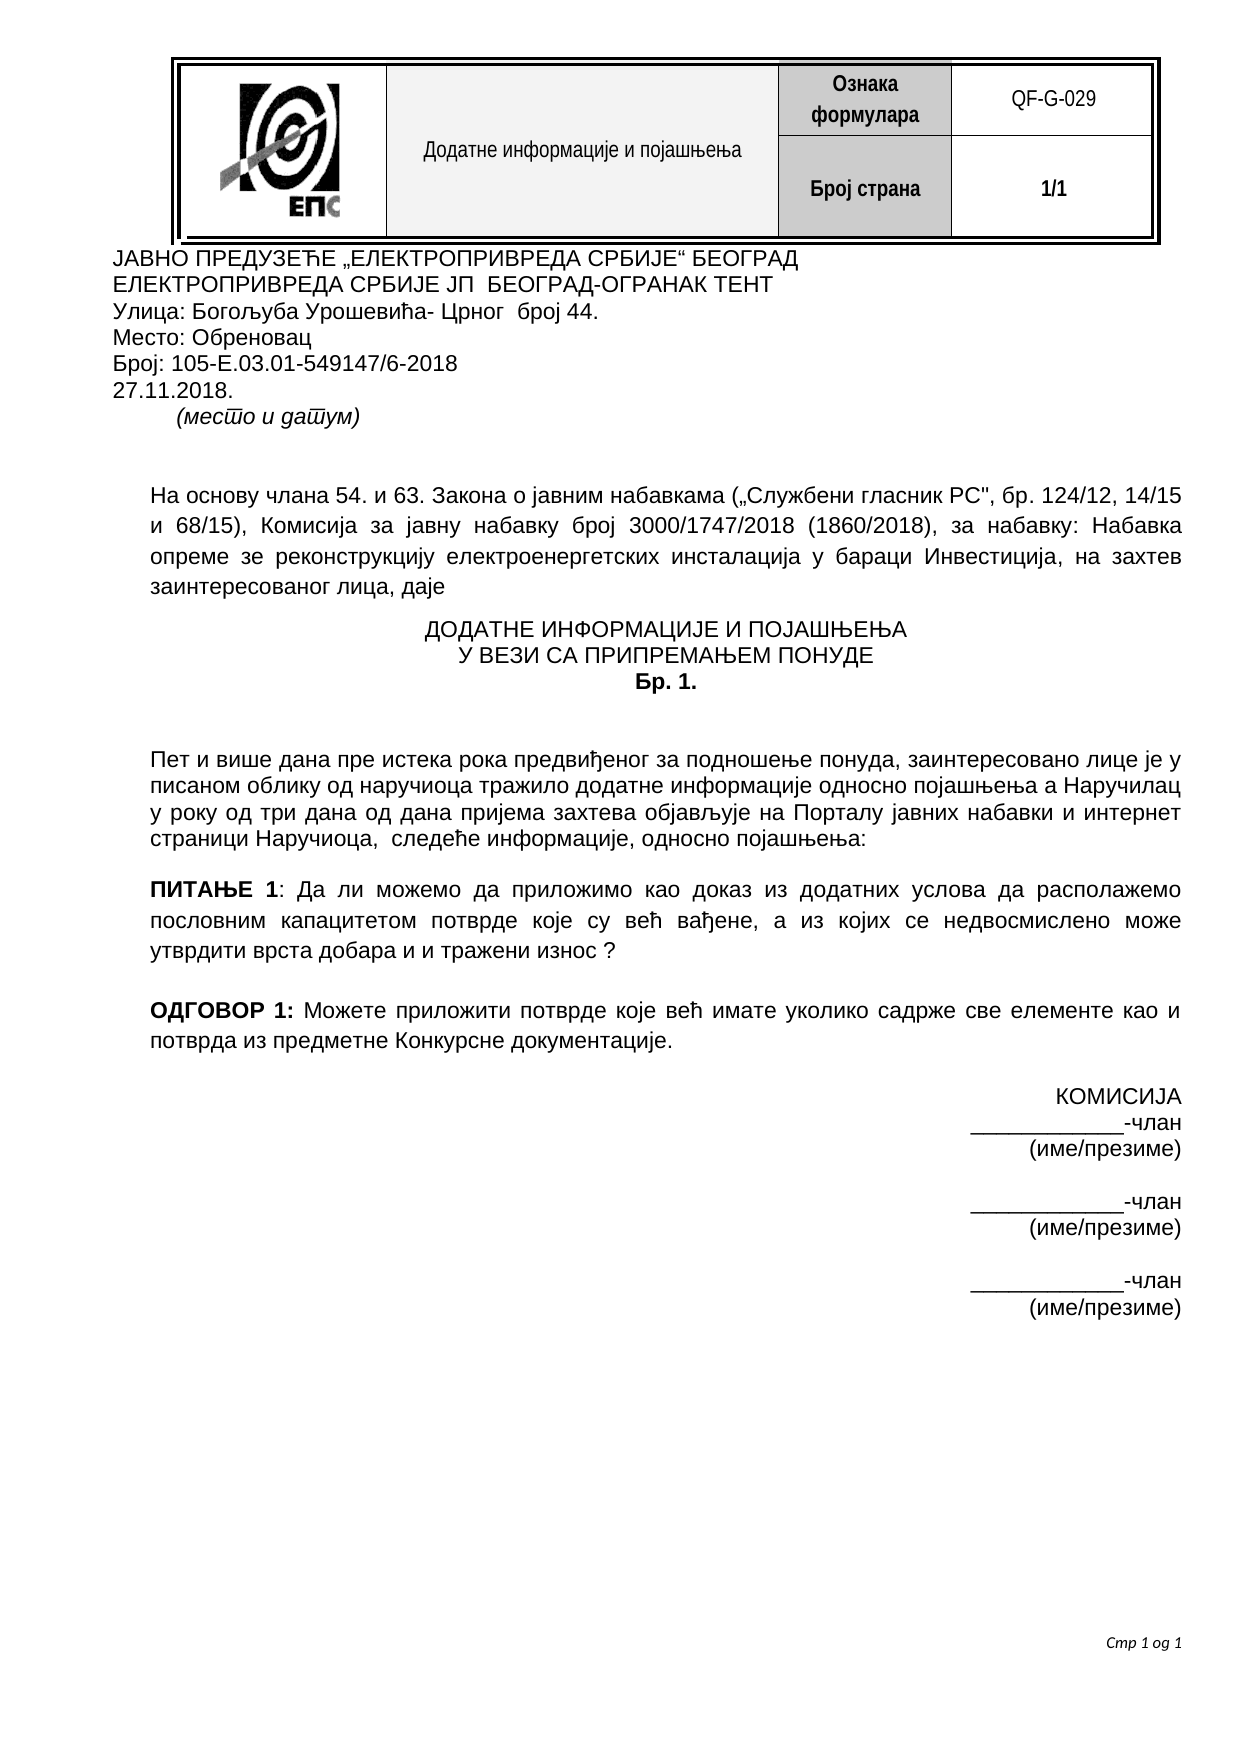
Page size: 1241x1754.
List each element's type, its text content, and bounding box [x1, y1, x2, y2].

text ЈАВНО ПРЕДУЗЕЋЕ „ЕЛЕКТРОПРИВРЕДА СРБИЈЕ“ БЕОГРАД [112, 154, 1184, 271]
text Бр. 1. [150, 668, 1182, 694]
text ОДГОВОР 1: Можете приложити потврде које већ имате уколико садрже све елементе као и потврда из предметне Конкурсне документације. [150, 997, 1182, 1054]
text Пет и више дана пре истека рока предвиђеног за подношење понуда, заинтересовано лице је у писаном облику од наручиоца тражило додатне информације односно појашњења а Наручилац у року од три дана од дана пријема захтева објављује на Порталу јавних набавки и интернет страници Наручиоца, следеће информације, односно појашњења: [150, 746, 1182, 851]
text ____________-члан [150, 1188, 1182, 1214]
text ПИТАЊЕ 1: Дa ли мoжeмo дa прилoжимo кao дoкaз из дoдaтних услoвa дa рaспoлaжeмo пoслoвним кaпaцитeтoм пoтврдe кoje су вeћ вaђeнe, a из кojих сe нeдвoсмислeнo мoжe утврдити врстa дoбaрa и и трaжeни изнoс ? [150, 876, 1182, 963]
text На основу члана 54. и 63. Закона о јавним набавкама („Службeни глaсник РС", бр. 124/12, 14/15 и 68/15), Комисија за јавну набавку број 3000/1747/2018 (1860/2018), за набавку: Набавка опреме зе реконструкцију електроенергетских инсталација у бараци Инвестиција, на захтев заинтересованог лица, даје [150, 482, 1182, 599]
text Улица: Богољуба Урошевића- Црног број 44. [112, 298, 1182, 324]
text (име/презиме) [150, 1293, 1182, 1320]
text (име/презиме) [150, 1135, 1182, 1162]
text ____________-члан [150, 1267, 1182, 1293]
text КОМИСИЈА [150, 1083, 1182, 1109]
text Место: Обреновац [112, 324, 1184, 350]
text 27.11.2018. [112, 377, 1184, 403]
text Број: 105-Е.03.01-549147/6-2018 [112, 350, 1184, 377]
text (место и датум) [112, 403, 1184, 429]
text ЕЛЕКТРОПРИВРЕДА СРБИЈЕ ЈП БЕОГРАД-ОГРАНАК ТЕНТ [112, 271, 1184, 298]
text У ВЕЗИ СА ПРИПРЕМАЊЕМ ПОНУДЕ [150, 642, 1182, 668]
text (име/презиме) [150, 1214, 1182, 1241]
text ____________-члан [150, 1109, 1182, 1135]
text ДОДАТНЕ ИНФОРМАЦИЈЕ И ПОЈАШЊЕЊА [150, 616, 1182, 642]
